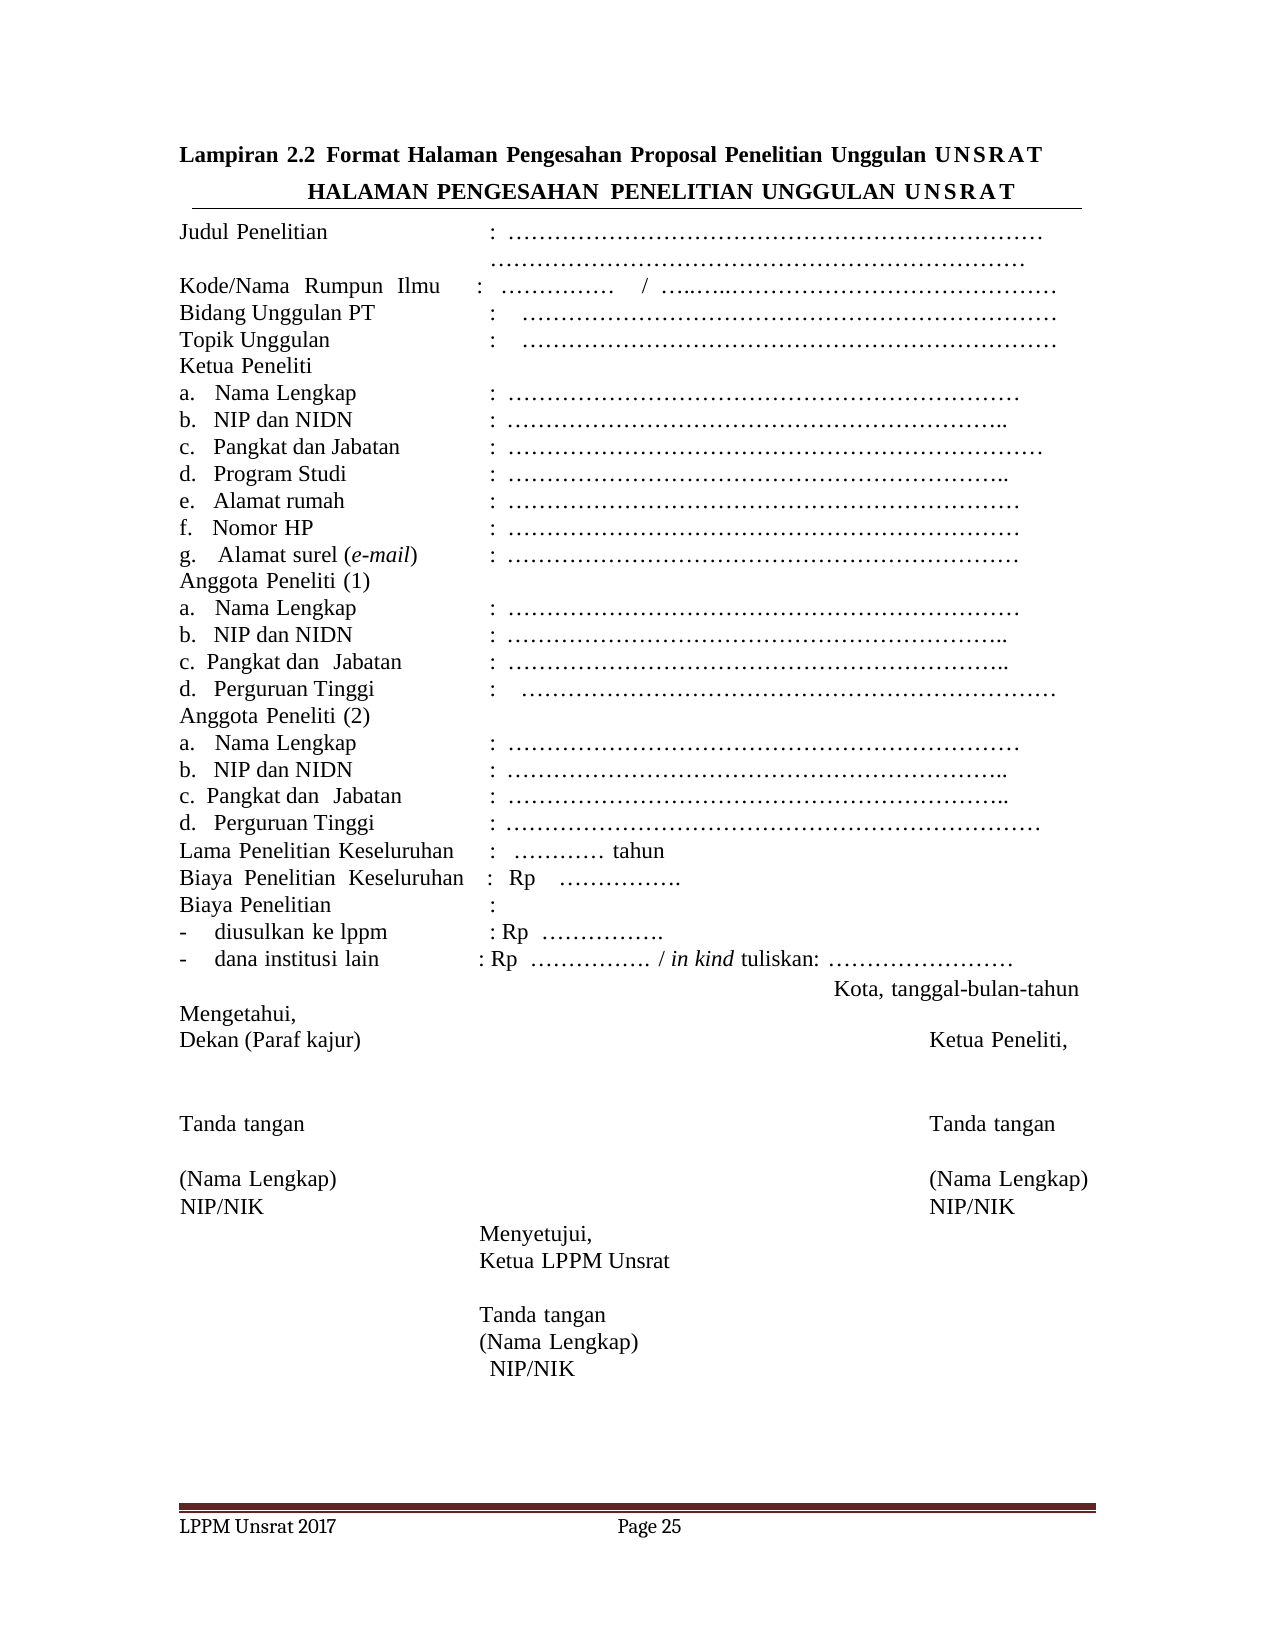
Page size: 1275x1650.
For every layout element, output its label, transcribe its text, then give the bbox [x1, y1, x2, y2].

text Menyetujui, [404, 1220, 1095, 1247]
text a. Nama Lengkap : ………………………………………………………… [179, 379, 1033, 406]
text - dana institusi lain : Rp ……………. / in kind tuliskan: …………………… [179, 945, 1037, 970]
text a. Nama Lengkap : ………………………………………………………… [179, 594, 1033, 621]
text Lama Penelitian Keseluruhan : ………… tahun [179, 837, 1057, 863]
text d. Program Studi : ……………………………………………………….. [179, 460, 1033, 486]
text HALAMAN PENGESAHAN PENELITIAN UNGGULAN UNSRAT [179, 178, 1095, 204]
text Tanda tangan Tanda tangan [179, 1110, 1095, 1136]
text Dekan (Paraf kajur) Ketua Peneliti, [179, 1026, 1095, 1053]
text Tanda tangan [404, 1301, 1095, 1328]
text b. NIP dan NIDN : ……………………………………………………….. [179, 621, 1033, 648]
text NIP/NIK NIP/NIK [179, 1193, 1095, 1219]
text Biaya Penelitian Keseluruhan : Rp ……………. Biaya Penelitian : [179, 864, 681, 917]
text a. Nama Lengkap : ………………………………………………………… [179, 729, 1033, 755]
text …………………………………………………………… Kode/Nama Rumpun Ilmu : …………… / …..…..…………………………………… Bidang Unggulan PT : …………………………………………………………… Topik Unggulan : …………………………………………………………… Ketua Peneliti [179, 245, 1058, 379]
text d. Perguruan Tinggi : …………………………………………………………… [179, 809, 1057, 836]
text (Nama Lengkap) [404, 1328, 1095, 1354]
text (Nama Lengkap) (Nama Lengkap) [179, 1165, 1095, 1192]
text Anggota Peneliti (1) [179, 567, 1057, 594]
text c. Pangkat dan Jabatan : …………………………………………………………… [179, 433, 1057, 459]
text c. Pangkat dan Jabatan : ……………………………………………………….. [179, 648, 1033, 674]
text b. NIP dan NIDN : ……………………………………………………….. [179, 756, 1033, 782]
text b. NIP dan NIDN : ……………………………………………………….. [179, 406, 1033, 433]
text f. Nomor HP : ………………………………………………………… [179, 514, 1057, 540]
text NIP/NIK [179, 1355, 1095, 1381]
text Ketua LPPM Unsrat [404, 1247, 1095, 1274]
text g. Alamat surel (e-mail) : ………………………………………………………… [179, 541, 1057, 567]
text c. Pangkat dan Jabatan : ……………………………………………………….. [179, 782, 1033, 809]
text Mengetahui, [179, 1000, 434, 1025]
text Kota, tanggal-bulan-tahun [759, 975, 1096, 1001]
text e. Alamat rumah : ………………………………………………………… [179, 487, 1057, 513]
text d. Perguruan Tinggi : …………………………………………………………… Anggota Peneliti (2) [179, 675, 1057, 728]
text Lampiran 2.2 Format Halaman Pengesahan Proposal Penelitian Unggulan UNSRAT [179, 141, 1096, 168]
text Judul Penelitian : …………………………………………………………… [179, 218, 1056, 244]
text - diusulkan ke lppm : Rp ……………. [179, 918, 673, 944]
